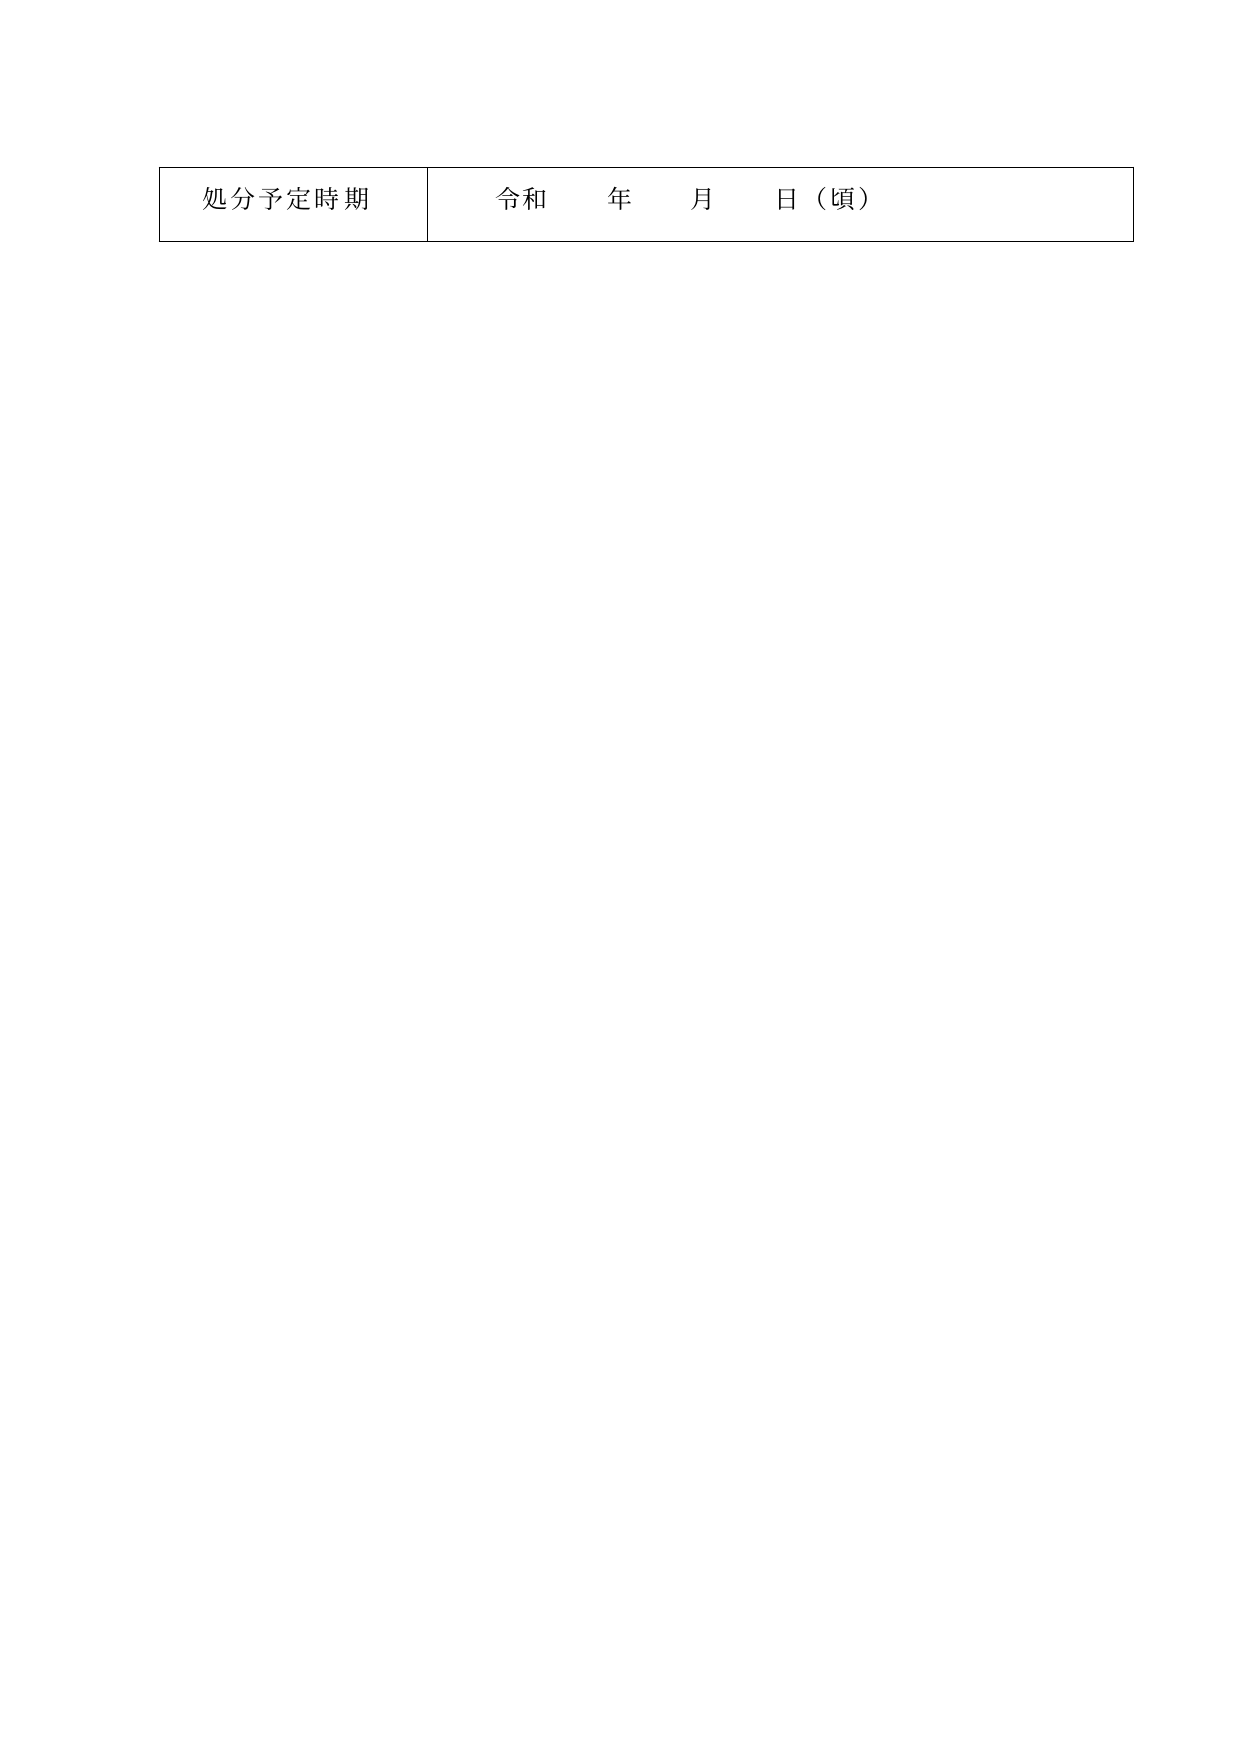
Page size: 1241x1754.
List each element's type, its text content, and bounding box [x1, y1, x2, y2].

table_cell 令和 年 月 日（頃） [428, 168, 1133, 241]
table_cell 処分予定時期 [160, 168, 427, 241]
